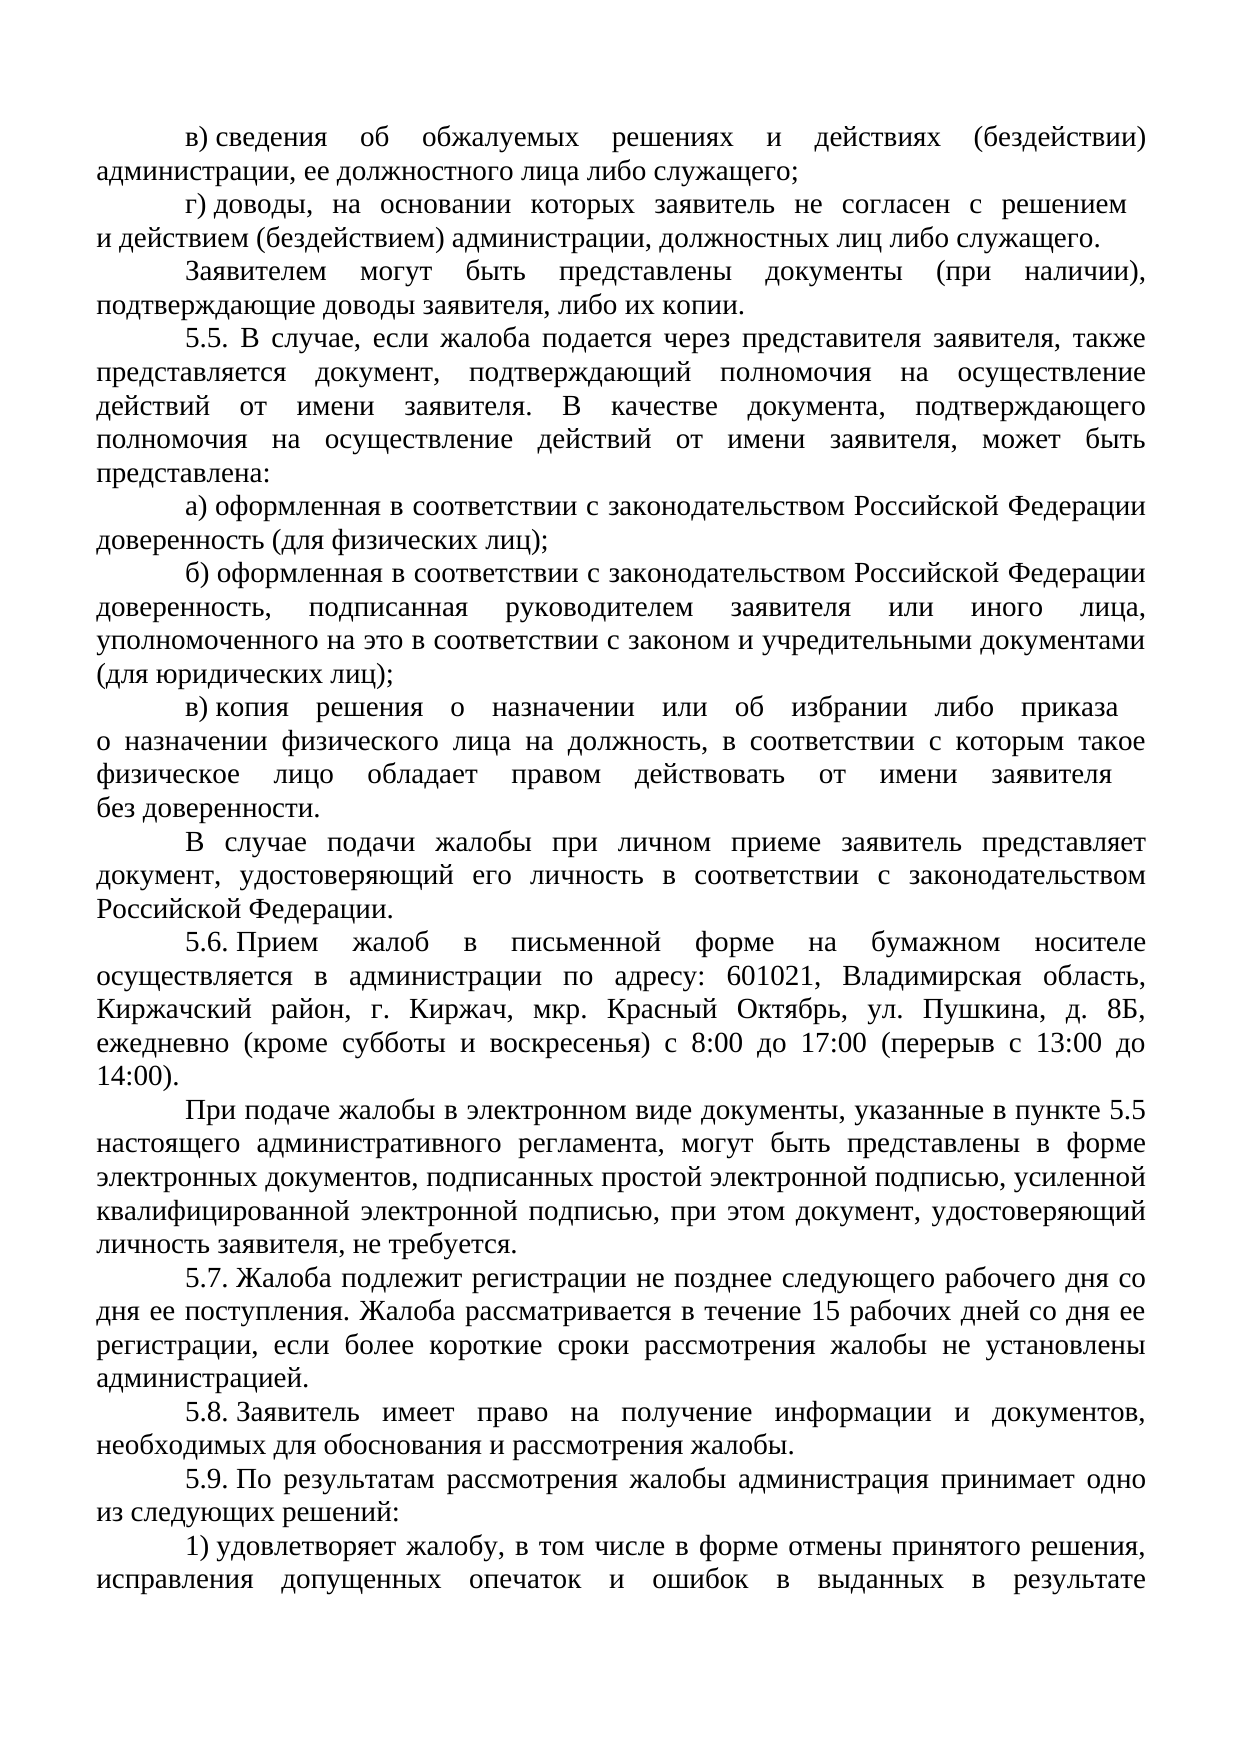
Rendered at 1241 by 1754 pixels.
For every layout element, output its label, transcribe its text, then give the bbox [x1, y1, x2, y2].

text 5.6. Прием жалоб в письменной форме на бумажном носителе осуществляется в администрации по адресу: 601021, Владимирская область, Киржачский район, г. Киржач, мкр. Красный Октябрь, ул. Пушкина, д. 8Б, ежедневно (кроме субботы и воскресенья) с 8:00 до 17:00 (перерыв с 13:00 до 14:00). [96, 924, 1147, 1092]
text В случае подачи жалобы при личном приеме заявитель представляет документ, удостоверяющий его личность в соответствии с законодательством Российской Федерации. [96, 824, 1147, 924]
text а) оформленная в соответствии с законодательством Российской Федерации доверенность (для физических лиц); [96, 488, 1147, 555]
text 5.7. Жалоба подлежит регистрации не позднее следующего рабочего дня со дня ее поступления. Жалоба рассматривается в течение 15 рабочих дней со дня ее регистрации, если более короткие сроки рассмотрения жалобы не установлены администрацией. [96, 1260, 1147, 1394]
text 5.8. Заявитель имеет право на получение информации и документов, необходимых для обоснования и рассмотрения жалобы. [96, 1394, 1147, 1461]
text Заявителем могут быть представлены документы (при наличии), подтверждающие доводы заявителя, либо их копии. [96, 253, 1147, 321]
text в) сведения об обжалуемых решениях и действиях (бездействии) администрации, ее должностного лица либо служащего; [96, 119, 1147, 186]
text б) оформленная в соответствии с законодательством Российской Федерации доверенность, подписанная руководителем заявителя или иного лица, уполномоченного на это в соответствии с законом и учредительными документами (для юридических лиц); [96, 555, 1147, 689]
text 5.9. По результатам рассмотрения жалобы администрация принимает одно из следующих решений: [96, 1461, 1147, 1528]
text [96, 1528, 1147, 1595]
text в) копия решения о назначении или об избрании либо приказа о назначении физического лица на должность, в соответствии с которым такое физическое лицо обладает правом действовать от имени заявителя без доверенности. [96, 689, 1147, 824]
text При подаче жалобы в электронном виде документы, указанные в пункте 5.5 настоящего административного регламента, могут быть представлены в форме электронных документов, подписанных простой электронной подписью, усиленной квалифицированной электронной подписью, при этом документ, удостоверяющий личность заявителя, не требуется. [96, 1092, 1147, 1260]
text г) доводы, на основании которых заявитель не согласен с решением и действием (бездействием) администрации, должностных лиц либо служащего. [96, 186, 1147, 253]
text 5.5. В случае, если жалоба подается через представителя заявителя, также представляется документ, подтверждающий полномочия на осуществление действий от имени заявителя. В качестве документа, подтверждающего полномочия на осуществление действий от имени заявителя, может быть представлена: [96, 321, 1147, 488]
